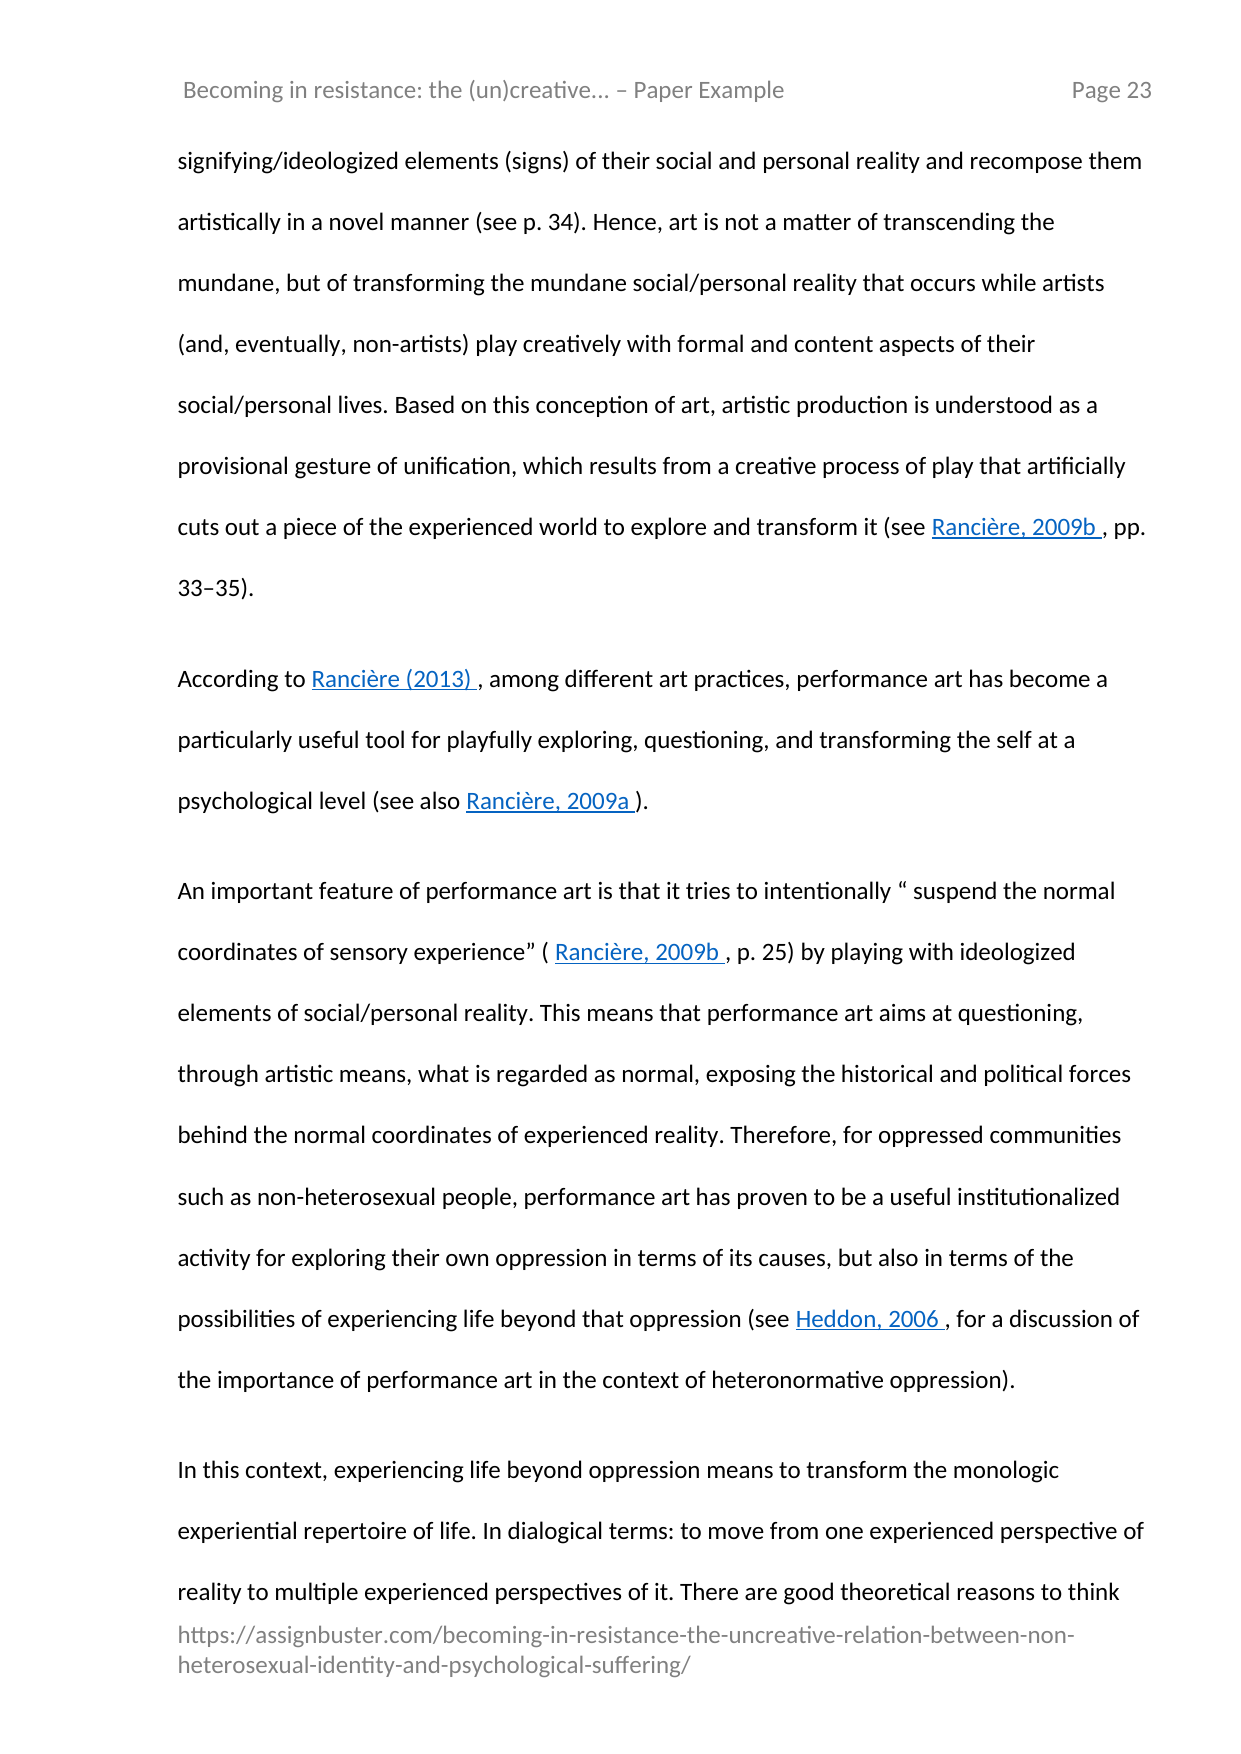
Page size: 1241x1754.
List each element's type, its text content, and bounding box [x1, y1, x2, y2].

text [177, 1454, 1152, 1607]
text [177, 145, 1152, 603]
text An important feature of performance art is that it tries to intentionally “ suspend the normal coordinates of sensory experience” ( Rancière, 2009b , p. 25) by playing with ideologized elements of social/personal reality. This means that performance art aims at questioning, through artistic means, what is regarded as normal, exposing the historical and political forces behind the normal coordinates of experienced reality. Therefore, for oppressed communities such as non-heterosexual people, performance art has proven to be a useful institutionalized activity for exploring their own oppression in terms of its causes, but also in terms of the possibilities of experiencing life beyond that oppression (see Heddon, 2006 , for a discussion of the importance of performance art in the context of heteronormative oppression). [177, 875, 1152, 1394]
text According to Rancière (2013) , among different art practices, performance art has become a particularly useful tool for playfully exploring, questioning, and transforming the self at a psychological level (see also Rancière, 2009a ). [177, 663, 1152, 815]
